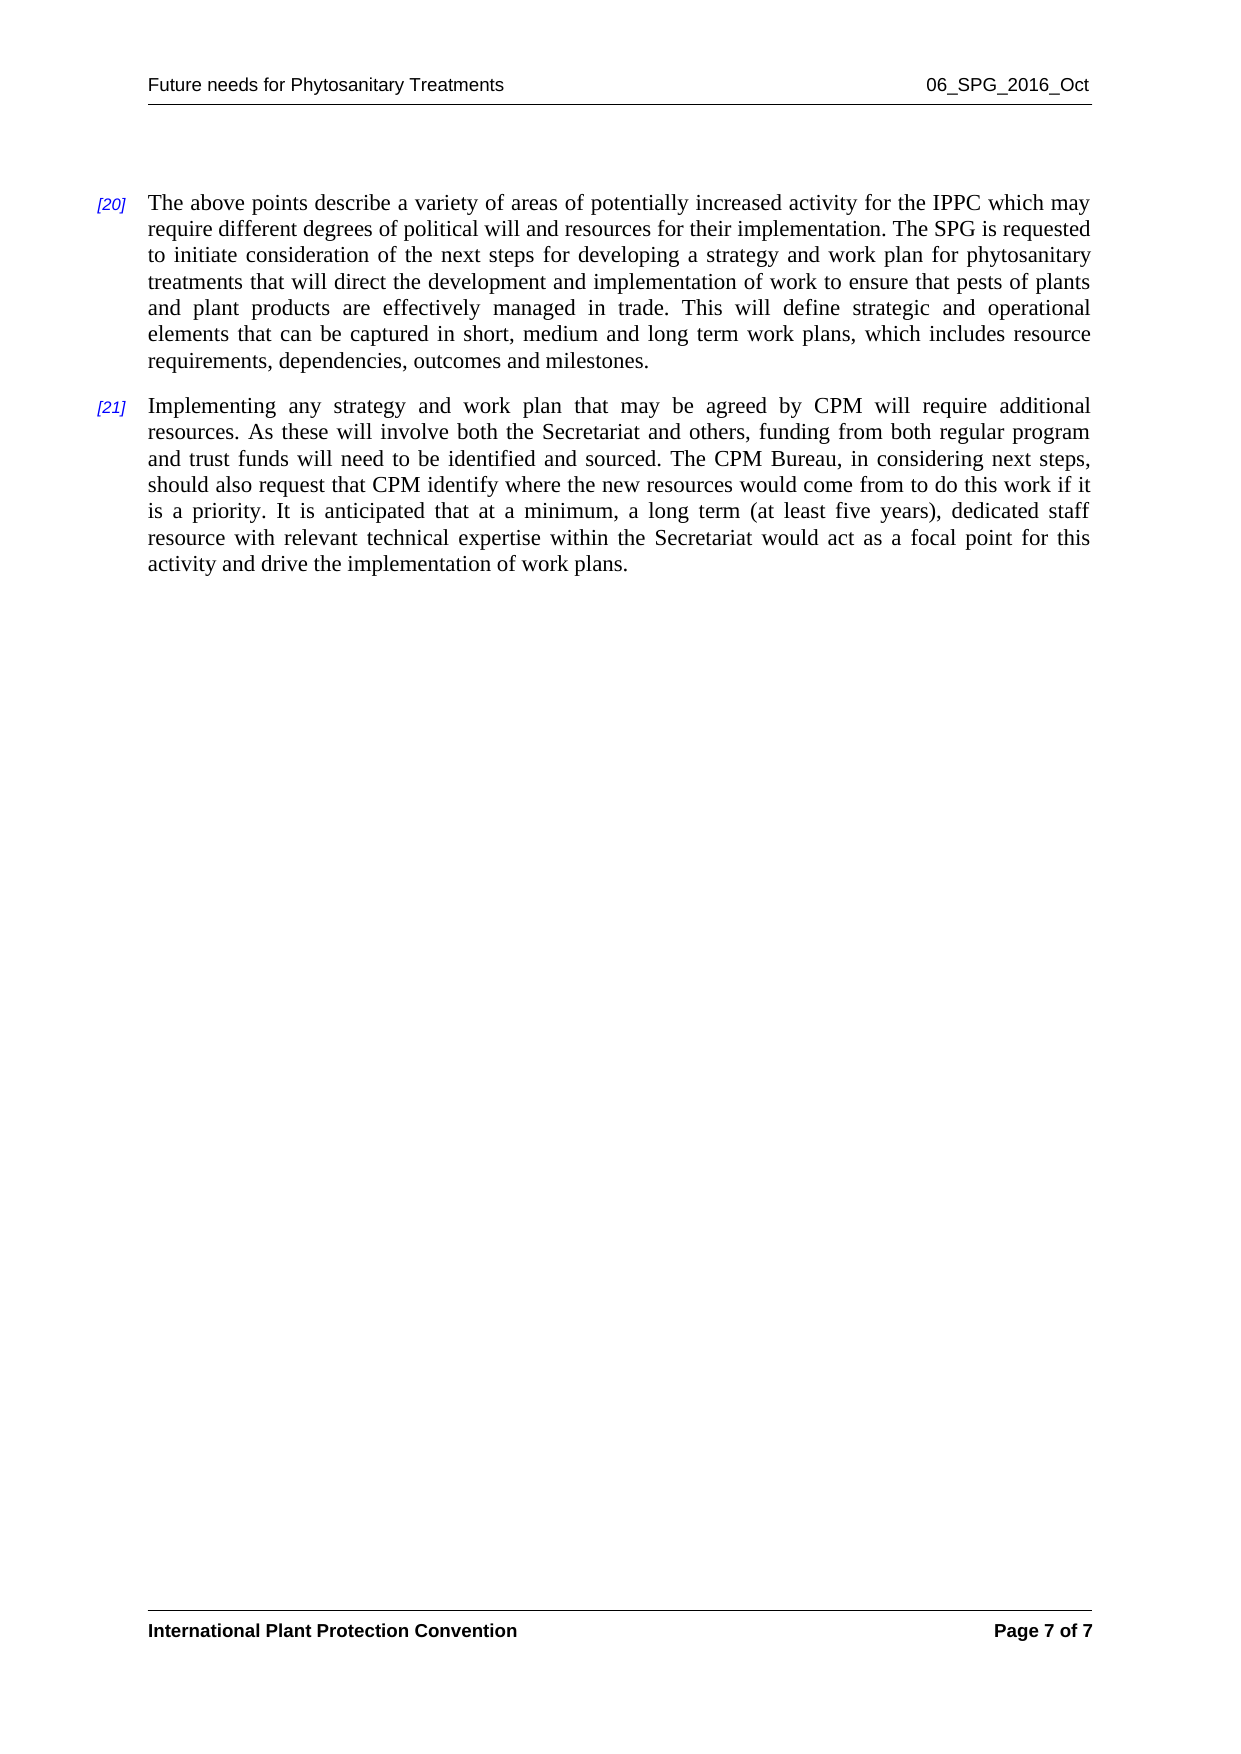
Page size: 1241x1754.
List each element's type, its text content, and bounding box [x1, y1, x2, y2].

text Implementing any strategy and work plan that may be agreed by CPM will require additional resources. As these will involve both the Secretariat and others, funding from both regular program and trust funds will need to be identified and sourced. The CPM Bureau, in considering next steps, should also request that CPM identify where the new resources would come from to do this work if it is a priority. It is anticipated that at a minimum, a long term (at least five years), dedicated staff resource with relevant technical expertise within the Secretariat would act as a focal point for this activity and drive the implementation of work plans. [97, 392, 1092, 576]
text The above points describe a variety of areas of potentially increased activity for the IPPC which may require different degrees of political will and resources for their implementation. The SPG is requested to initiate consideration of the next steps for developing a strategy and work plan for phytosanitary treatments that will direct the development and implementation of work to ensure that pests of plants and plant products are effectively managed in trade. This will define strategic and operational elements that can be captured in short, medium and long term work plans, which includes resource requirements, dependencies, outcomes and milestones. [97, 189, 1092, 373]
